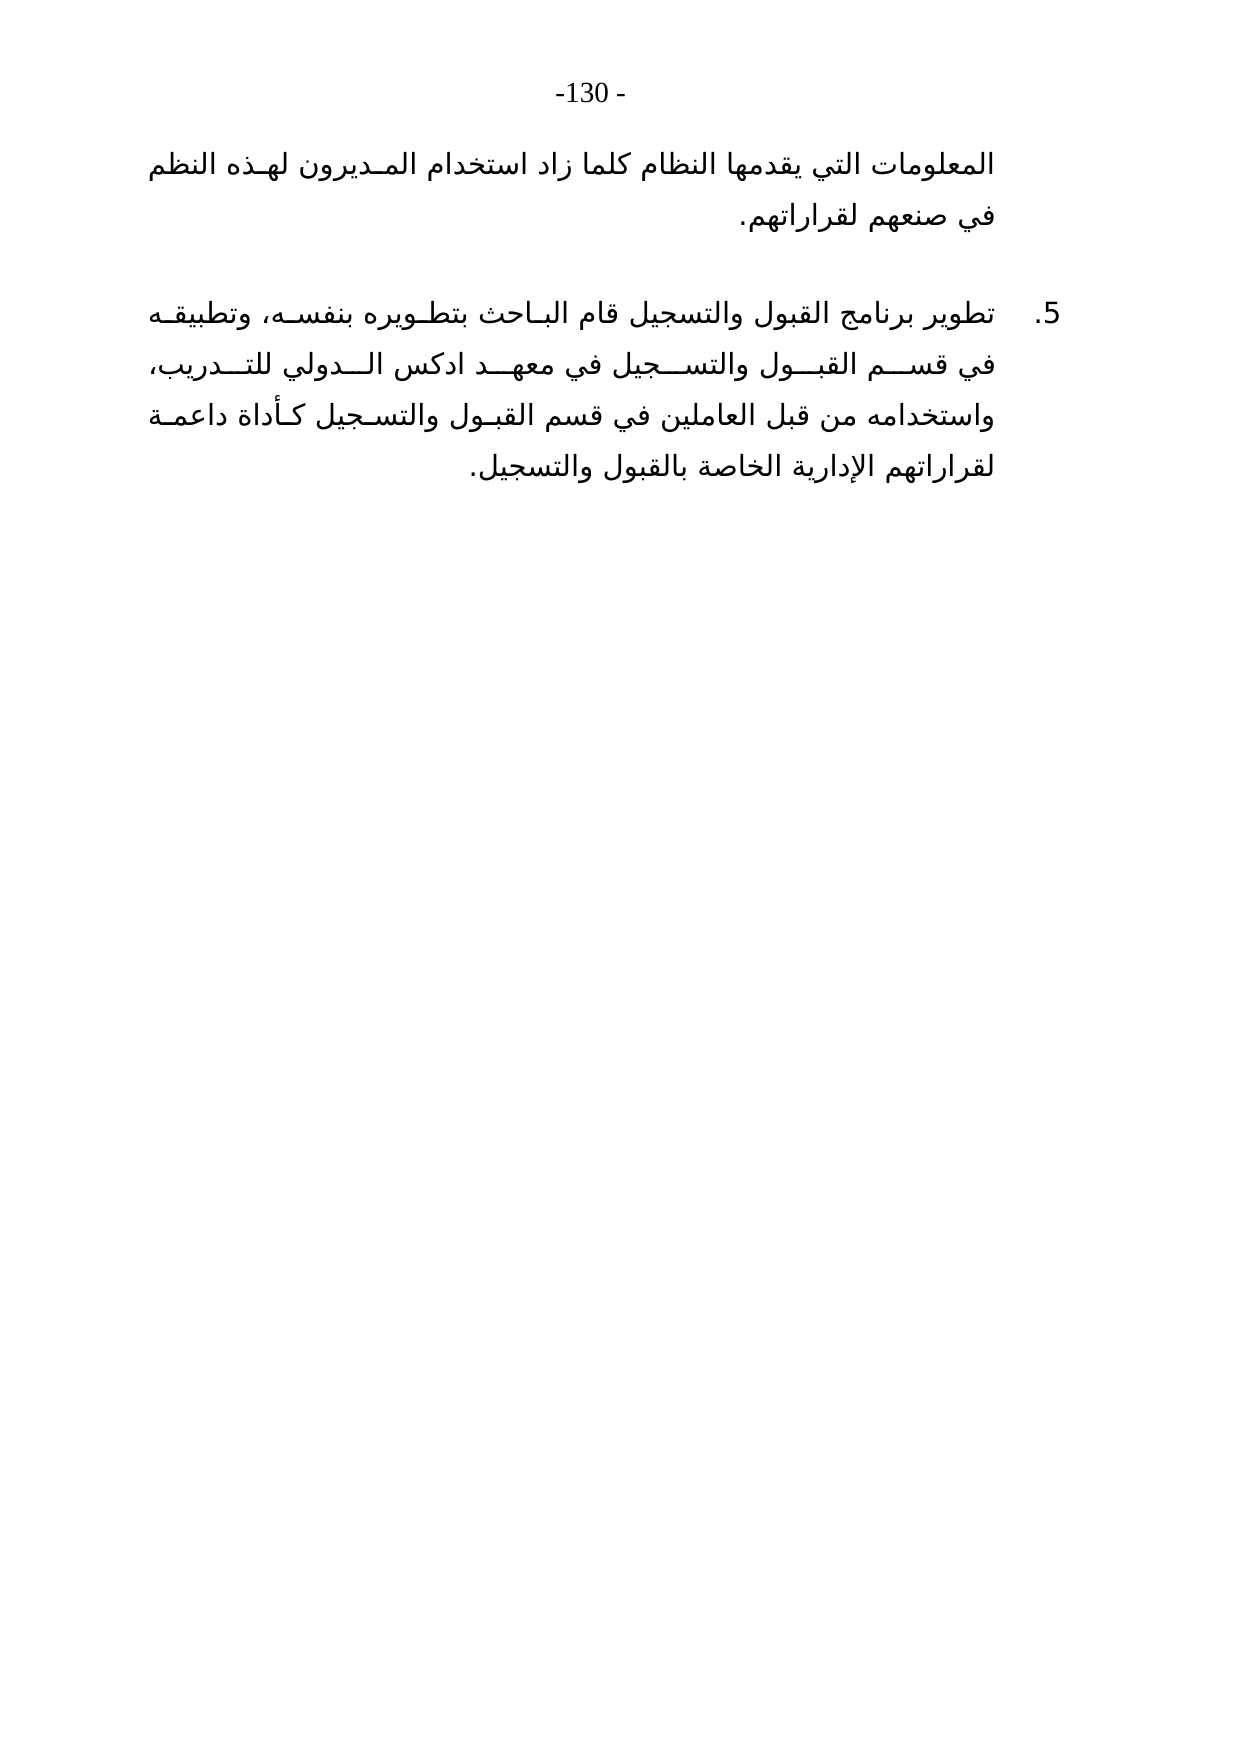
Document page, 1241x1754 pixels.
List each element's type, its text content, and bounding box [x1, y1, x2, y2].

list تطوير برنامج القبول والتسجيل قام الباحث بتطويره بنفسه، وتطبيقه في قسم القبول والتسجيل في معهد ادكس الدولي للتدريب، واستخدامه من قبل العاملين في قسم القبول والتسجيل كأداة داعمة لقراراتهم الإدارية الخاصة بالقبول والتسجيل. [148, 296, 1033, 483]
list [148, 148, 1033, 233]
